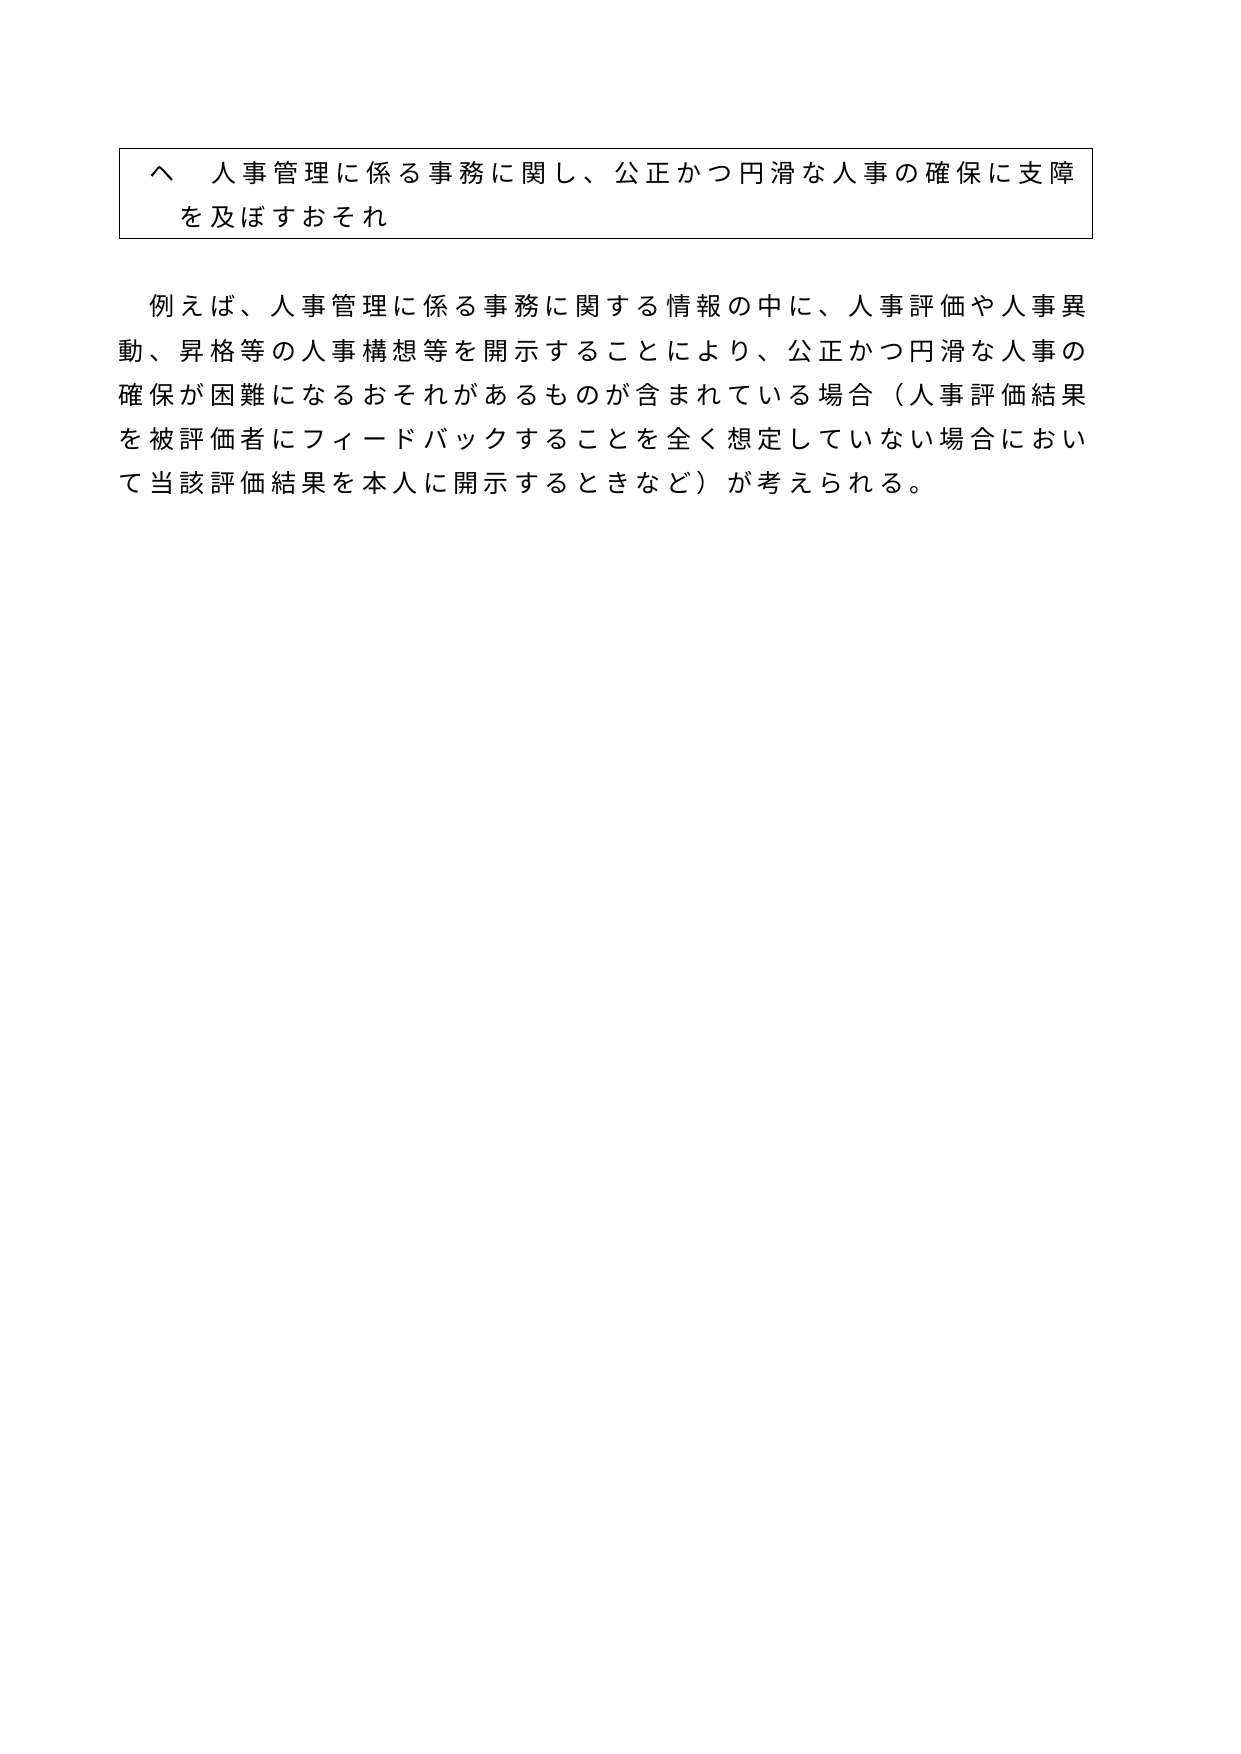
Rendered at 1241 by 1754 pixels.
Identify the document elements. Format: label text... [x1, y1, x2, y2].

text 例えば、人事管理に係る事務に関する情報の中に、人事評価や人事異動、昇格等の人事構想等を開示することにより、公正かつ円滑な人事の確保が困難になるおそれがあるものが含まれている場合（人事評価結果を被評価者にフィードバックすることを全く想定していない場合において当該評価結果を本人に開示するときなど）が考えられる。 [119, 283, 1092, 504]
table_header ヘ 人事管理に係る事務に関し、公正かつ円滑な人事の確保に支障を及ぼすおそれ [120, 149, 1092, 238]
